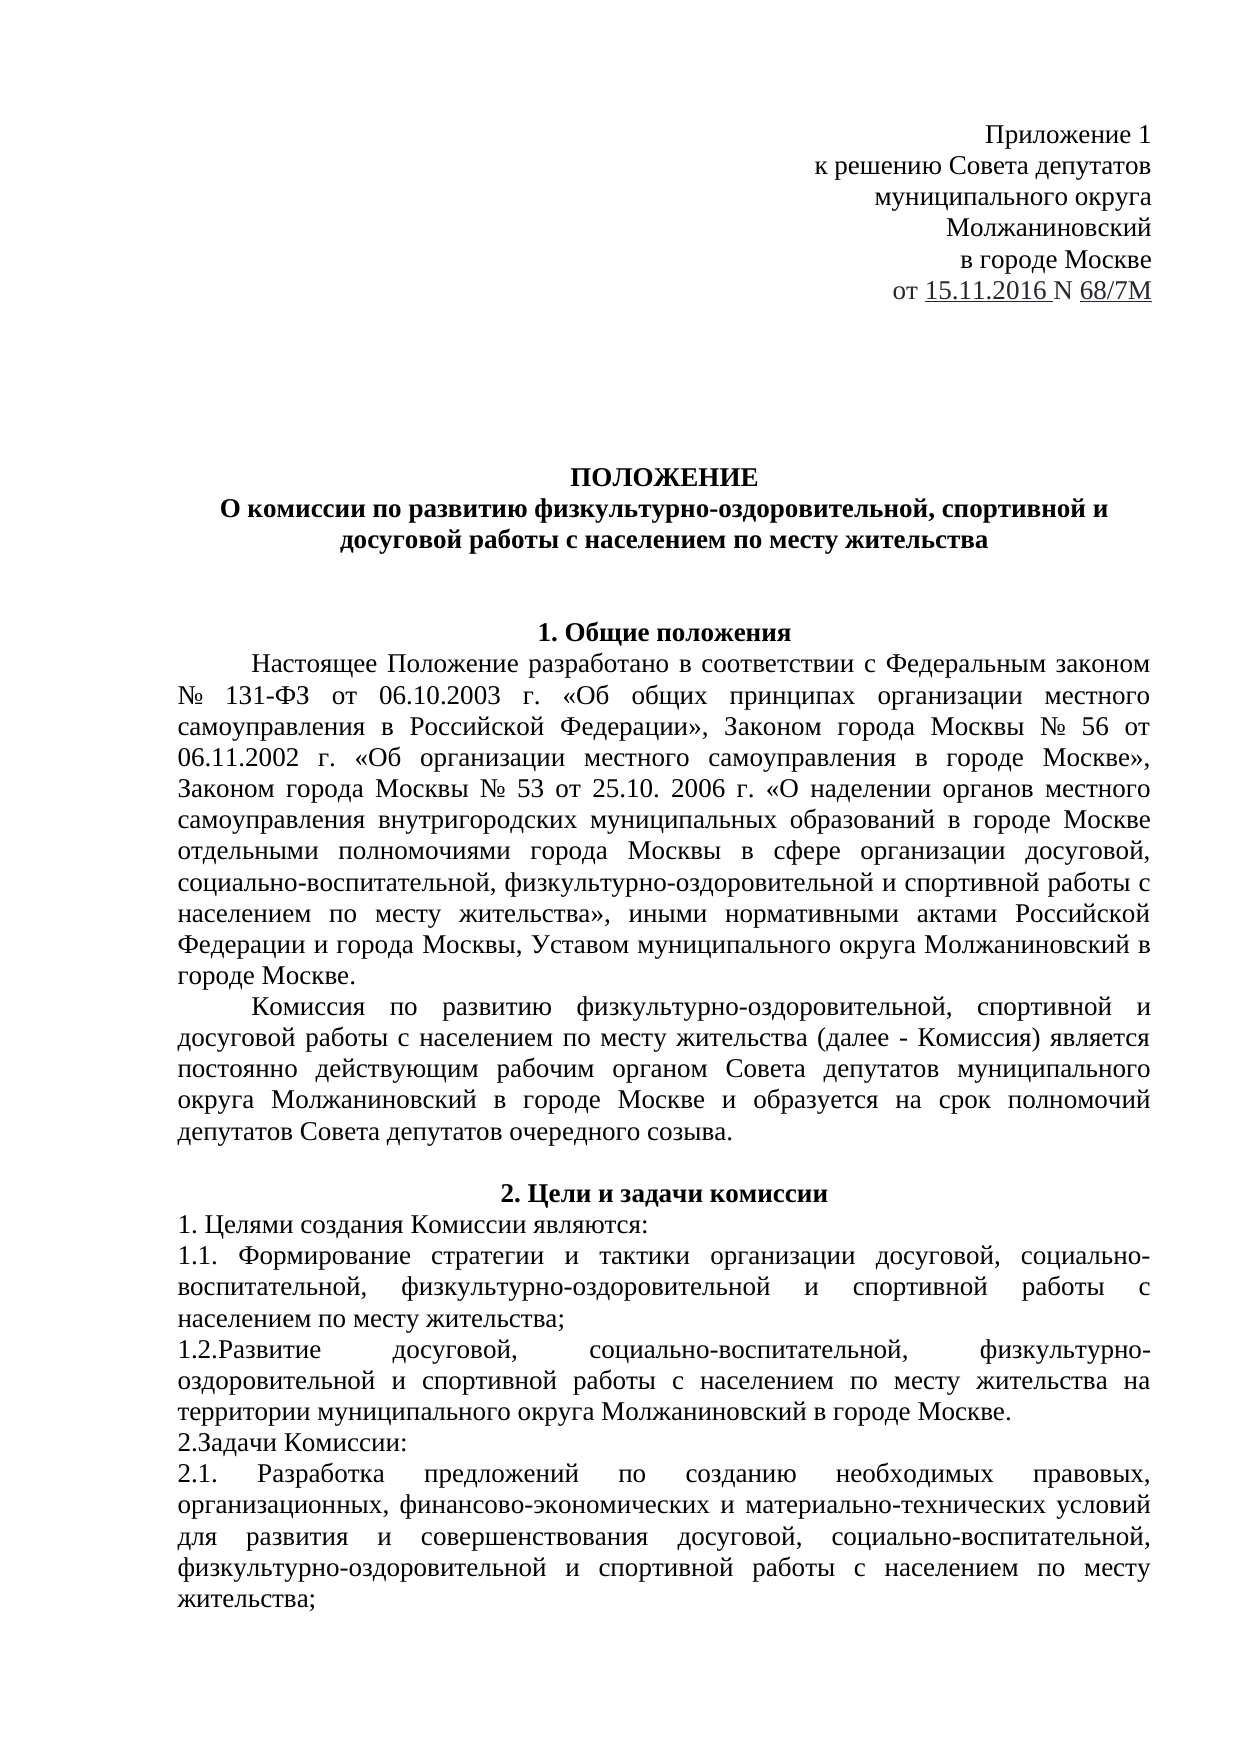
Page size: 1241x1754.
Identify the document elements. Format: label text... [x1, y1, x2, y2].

text 1. Целями создания Комиссии являются: [177, 1208, 1152, 1239]
text О комиссии по развитию физкультурно-оздоровительной, спортивной и досуговой работы с населением по месту жительства [177, 492, 1152, 554]
text в городе Москве [177, 243, 1152, 274]
text 1.1. Формирование стратегии и тактики организации досуговой, социально-воспитательной, физкультурно-оздоровительной и спортивной работы с населением по месту жительства; [177, 1239, 1152, 1333]
text муниципального округа [177, 180, 1152, 212]
text ПОЛОЖЕНИЕ [177, 461, 1152, 492]
text Настоящее Положение разработано в соответствии с Федеральным законом № 131-ФЗ от 06.10.2003 г. «Об общих принципах организации местного самоуправления в Российской Федерации», Законом города Москвы № 56 от 06.11.2002 г. «Об организации местного самоуправления в городе Москве», Законом города Москвы № 53 от 25.10. 2006 г. «О наделении органов местного самоуправления внутригородских муниципальных образований в городе Москве отдельными полномочиями города Москвы в сфере организации досуговой, социально-воспитательной, физкультурно-оздоровительной и спортивной работы с населением по месту жительства», иными нормативными актами Российской Федерации и города Москвы, Уставом муниципального округа Молжаниновский в городе Москве. [177, 648, 1152, 990]
text 2. Цели и задачи комиссии [177, 1177, 1152, 1208]
text к решению Совета депутатов [177, 149, 1152, 180]
text 1. Общие положения [177, 616, 1152, 648]
text 2.1. Разработка предложений по созданию необходимых правовых, организационных, финансово-экономических и материально-технических условий для развития и совершенствования досуговой, социально-воспитательной, физкультурно-оздоровительной и спортивной работы с населением по месту жительства; [177, 1457, 1152, 1613]
text Комиссия по развитию физкультурно-оздоровительной, спортивной и досуговой работы с населением по месту жительства (далее - Комиссия) является постоянно действующим рабочим органом Совета депутатов муниципального округа Молжаниновский в городе Москве и образуется на срок полномочий депутатов Совета депутатов очередного созыва. [177, 990, 1152, 1146]
text от 15.11.2016 N 68/7М [177, 274, 1152, 305]
text 2.Задачи Комиссии: [177, 1426, 1152, 1457]
text Молжаниновский [177, 212, 1152, 243]
text Приложение 1 [177, 118, 1152, 149]
text 1.2.Развитие досуговой, социально-воспитательной, физкультурно-оздоровительной и спортивной работы с населением по месту жительства на территории муниципального округа Молжаниновский в городе Москве. [177, 1333, 1152, 1426]
